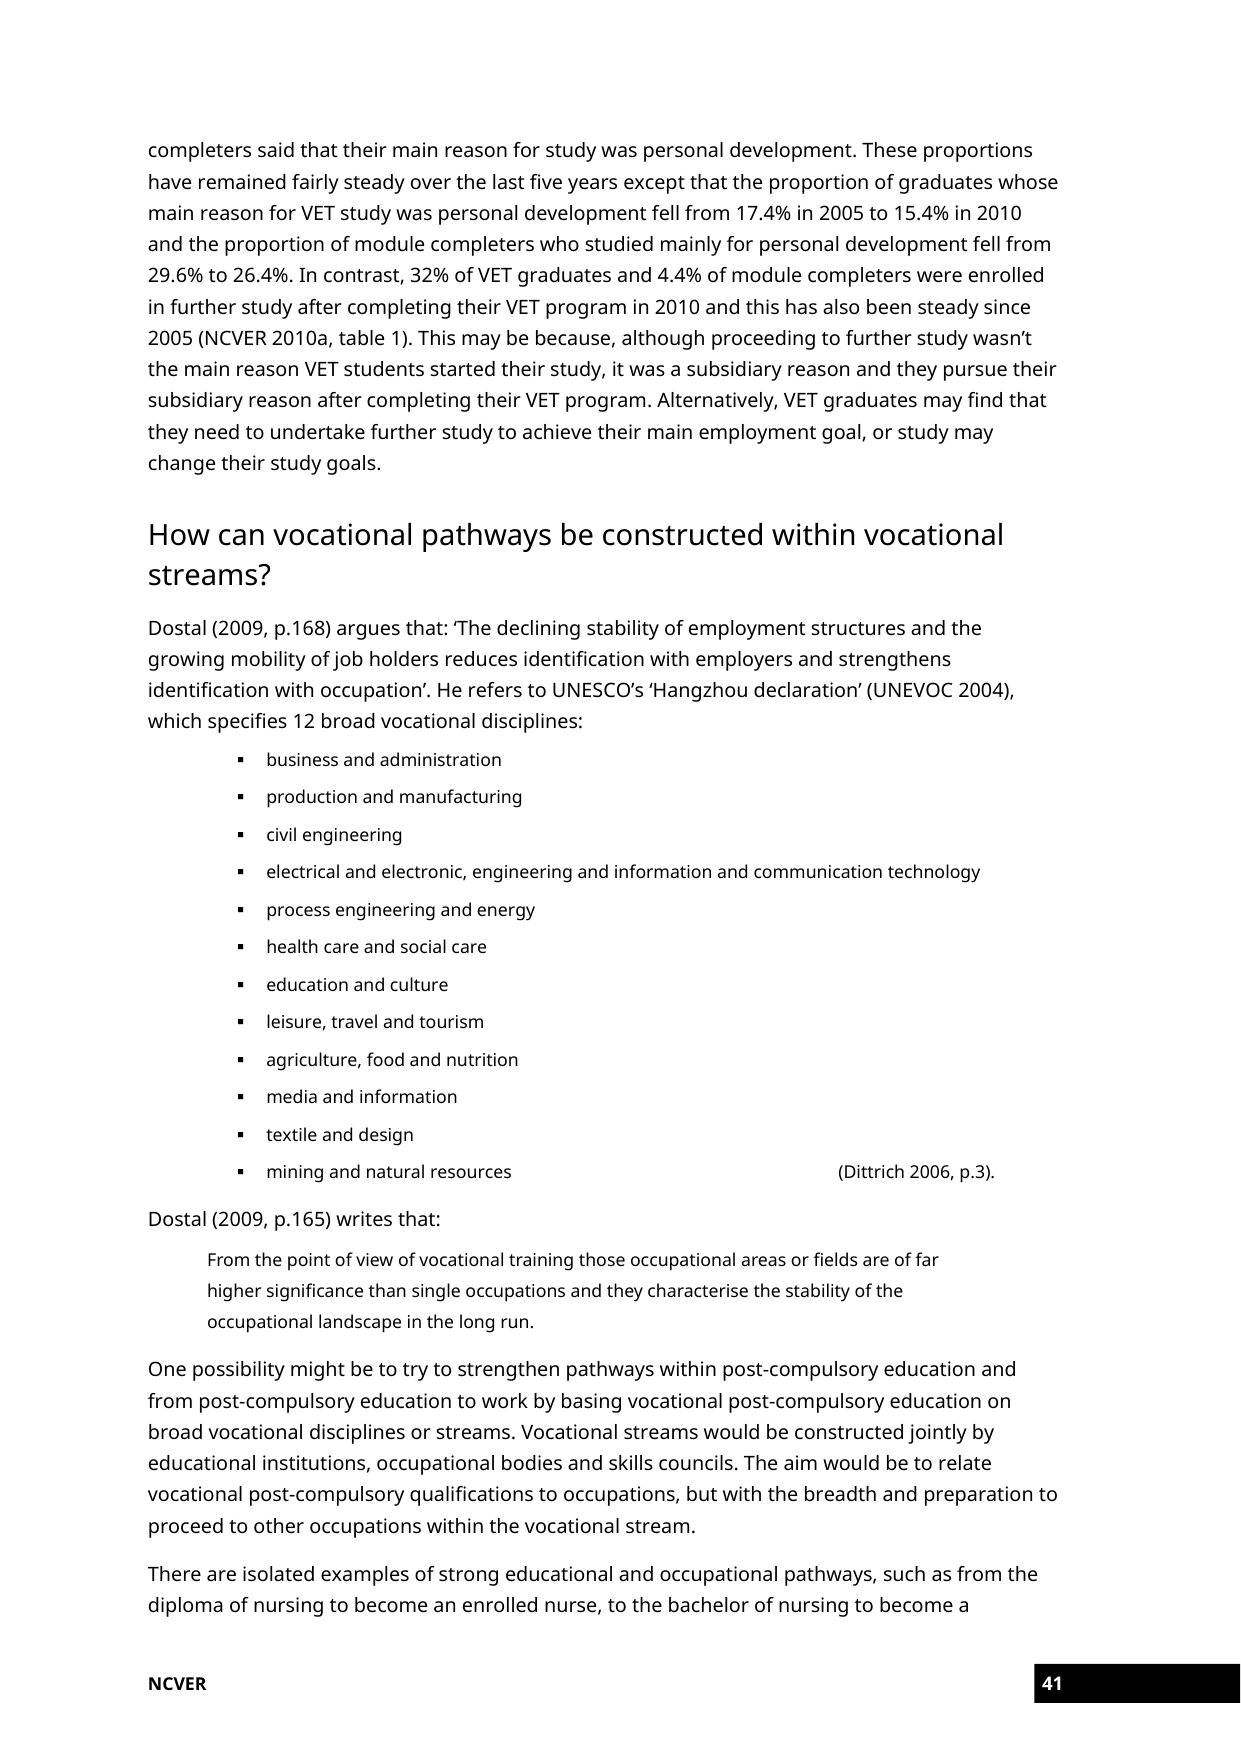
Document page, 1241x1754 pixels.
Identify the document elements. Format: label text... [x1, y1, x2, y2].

text agriculture, food and nutrition [236, 1041, 995, 1073]
text One possibility might be to try to strengthen pathways within post-compulsory education and from post-compulsory education to work by basing vocational post-compulsory education on broad vocational disciplines or streams. Vocational streams would be constructed jointly by educational institutions, occupational bodies and skills councils. The aim would be to relate vocational post-compulsory qualifications to occupations, but with the breadth and preparation to proceed to other occupations within the vocational stream. [148, 1352, 1063, 1539]
text electrical and electronic, engineering and information and communication technology [236, 854, 995, 885]
text Dostal (2009, p.168) argues that: ‘The declining stability of employment structures and the growing mobility of job holders reduces identification with employers and strengthens identification with occupation’. He refers to UNESCO’s ‘Hangzhou declaration’ (UNEVOC 2004), which specifies 12 broad vocational disciplines: [148, 610, 1063, 735]
subtitle How can vocational pathways be constructed within vocational streams? [148, 514, 1101, 593]
text education and culture [236, 966, 995, 998]
text media and information [236, 1079, 995, 1110]
text business and administration [236, 741, 995, 773]
text leisure, travel and tourism [236, 1004, 995, 1035]
text mining and natural resources (Dittrich 2006, p.3). [236, 1154, 995, 1185]
text textile and design [236, 1116, 995, 1148]
text Dostal (2009, p.165) writes that: [148, 1202, 1063, 1233]
text production and manufacturing [236, 779, 995, 810]
text From the point of view of vocational training those occupational areas or fields are of far higher significance than single occupations and they characterise the stability of the occupational landscape in the long run. [207, 1241, 995, 1335]
text health care and social care [236, 929, 995, 960]
text civil engineering [236, 816, 995, 848]
text process engineering and energy [236, 891, 995, 923]
